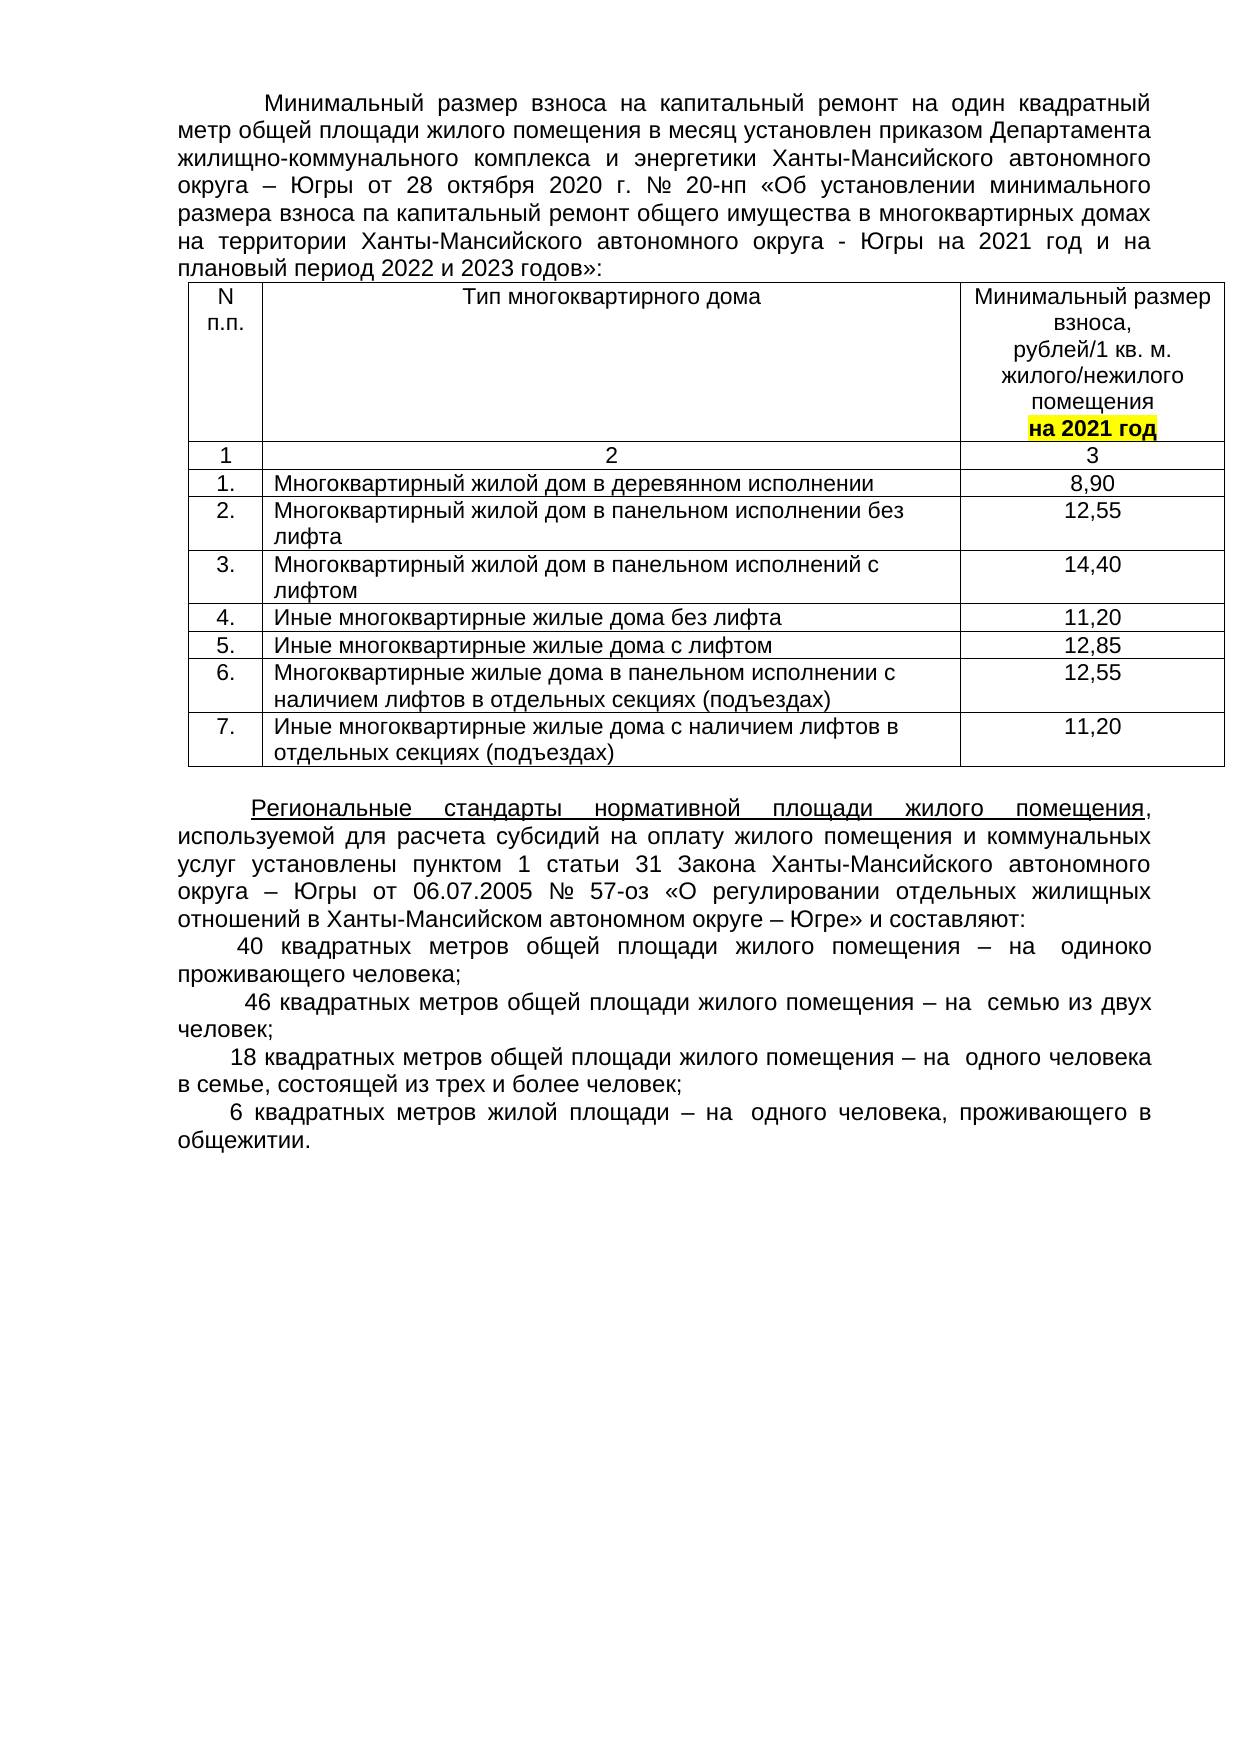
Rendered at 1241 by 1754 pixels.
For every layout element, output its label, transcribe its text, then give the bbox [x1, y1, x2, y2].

table_cell 1. [189, 470, 262, 496]
table_header N п.п. [189, 283, 262, 441]
table_cell 3 [961, 442, 1224, 468]
text Региональные стандарты нормативной площади жилого помещения, используемой для расчета субсидий на оплату жилого помещения и коммунальных услуг установлены пунктом 1 статьи 31 Закона Ханты-Мансийского автономного округа – Югры от 06.07.2005 № 57-оз «О регулировании отдельных жилищных отношений в Ханты-Мансийском автономном округе – Югре» и составляют: [177, 794, 1152, 932]
table_cell Иные многоквартирные жилые дома с наличием лифтов в отдельных секциях (подъездах) [263, 713, 960, 766]
table_cell 7. [189, 713, 262, 766]
text 40 квадратных метров общей площади жилого помещения – на одиноко проживающего человека; [177, 932, 1152, 987]
table_cell Многоквартирные жилые дома в панельном исполнении с наличием лифтов в отдельных секциях (подъездах) [263, 659, 960, 712]
table_cell Многоквартирный жилой дом в панельном исполнении без лифта [263, 497, 960, 549]
table_cell 2. [189, 497, 262, 549]
table_cell Иные многоквартирные жилые дома с лифтом [263, 632, 960, 658]
table_cell Многоквартирный жилой дом в панельном исполнений с лифтом [263, 551, 960, 603]
table_cell Многоквартирный жилой дом в деревянном исполнении [263, 470, 960, 496]
table_cell 4. [189, 604, 262, 631]
table_cell 6. [189, 659, 262, 712]
table_cell 3. [189, 551, 262, 603]
table_cell 12,55 [961, 497, 1224, 549]
table_cell 5. [189, 632, 262, 658]
table_cell 11,20 [961, 604, 1224, 631]
text Минимальный размер взноса на капитальный ремонт на один квадратный метр общей площади жилого помещения в месяц установлен приказом Департамента жилищно-коммунального комплекса и энергетики Ханты-Мансийского автономного округа – Югры от 28 октября 2020 г. № 20-нп «Об установлении минимального размера взноса па капитальный ремонт общего имущества в многоквартирных домах на территории Ханты-Мансийского автономного округа - Югры на 2021 год и на плановый период 2022 и 2023 годов»: [177, 89, 1152, 282]
table_cell 2 [263, 442, 960, 468]
table_header Тип многоквартирного дома [263, 283, 960, 441]
table_cell 14,40 [961, 551, 1224, 603]
table_cell 11,20 [961, 713, 1224, 766]
table_cell 12,55 [961, 659, 1224, 712]
table_cell 1 [189, 442, 262, 468]
text 18 квадратных метров общей площади жилого помещения – на одного человека в семье, состоящей из трех и более человек; [177, 1043, 1152, 1098]
table_cell 12,85 [961, 632, 1224, 658]
table_cell 8,90 [961, 470, 1224, 496]
table_cell Иные многоквартирные жилые дома без лифта [263, 604, 960, 631]
text 6 квадратных метров жилой площади – на одного человека, проживающего в общежитии. [177, 1098, 1152, 1153]
text 46 квадратных метров общей площади жилого помещения – на семью из двух человек; [177, 987, 1152, 1043]
table_header Минимальный размер взноса, рублей/1 кв. м. жилого/нежилого помещения на 2021 год [961, 283, 1224, 441]
